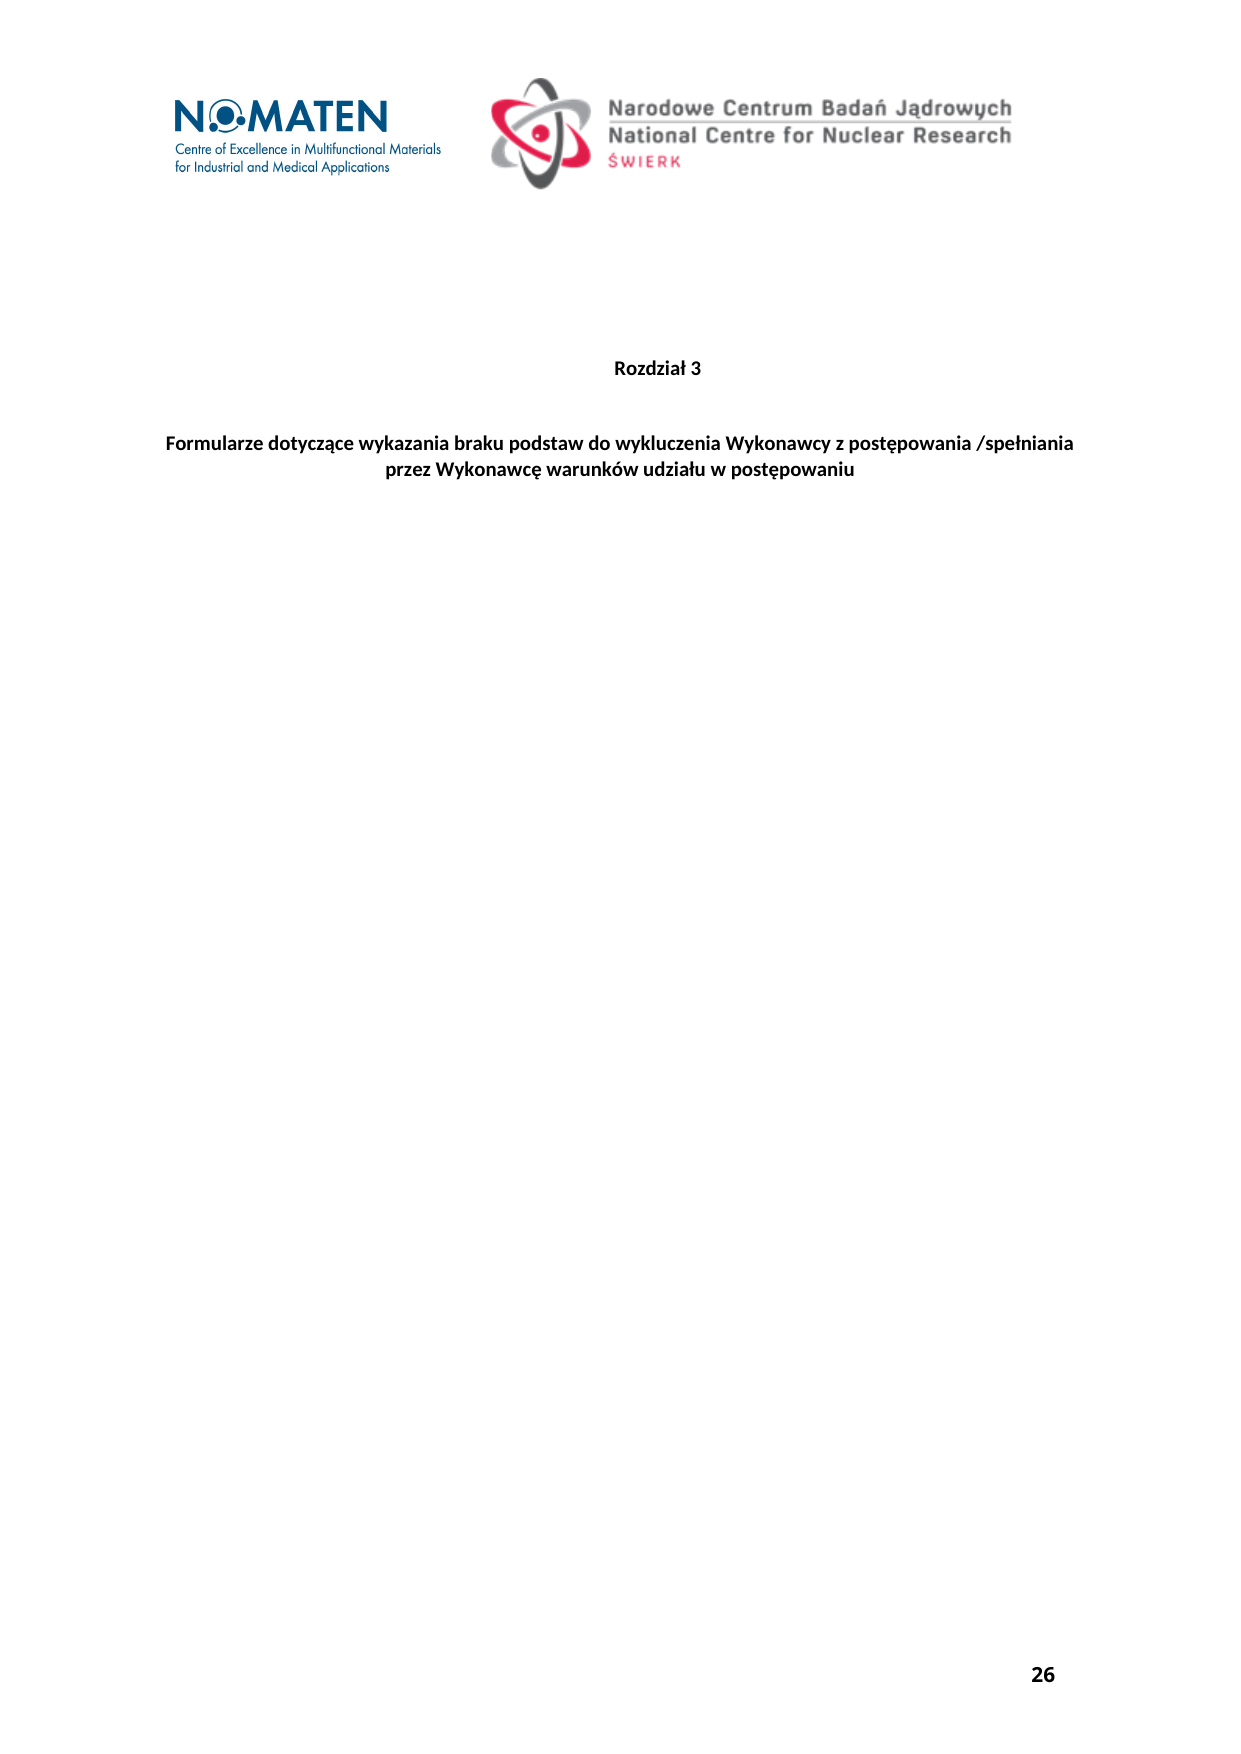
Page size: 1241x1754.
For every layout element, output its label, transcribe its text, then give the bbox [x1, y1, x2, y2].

picture [491, 78, 1013, 191]
text Formularze dotyczące wykazania braku podstaw do wykluczenia Wykonawcy z postępowania /spełniania przez Wykonawcę warunków udziału w postępowaniu [148, 431, 1092, 481]
text Rozdział 3 [223, 355, 1092, 380]
picture [147, 73, 467, 191]
